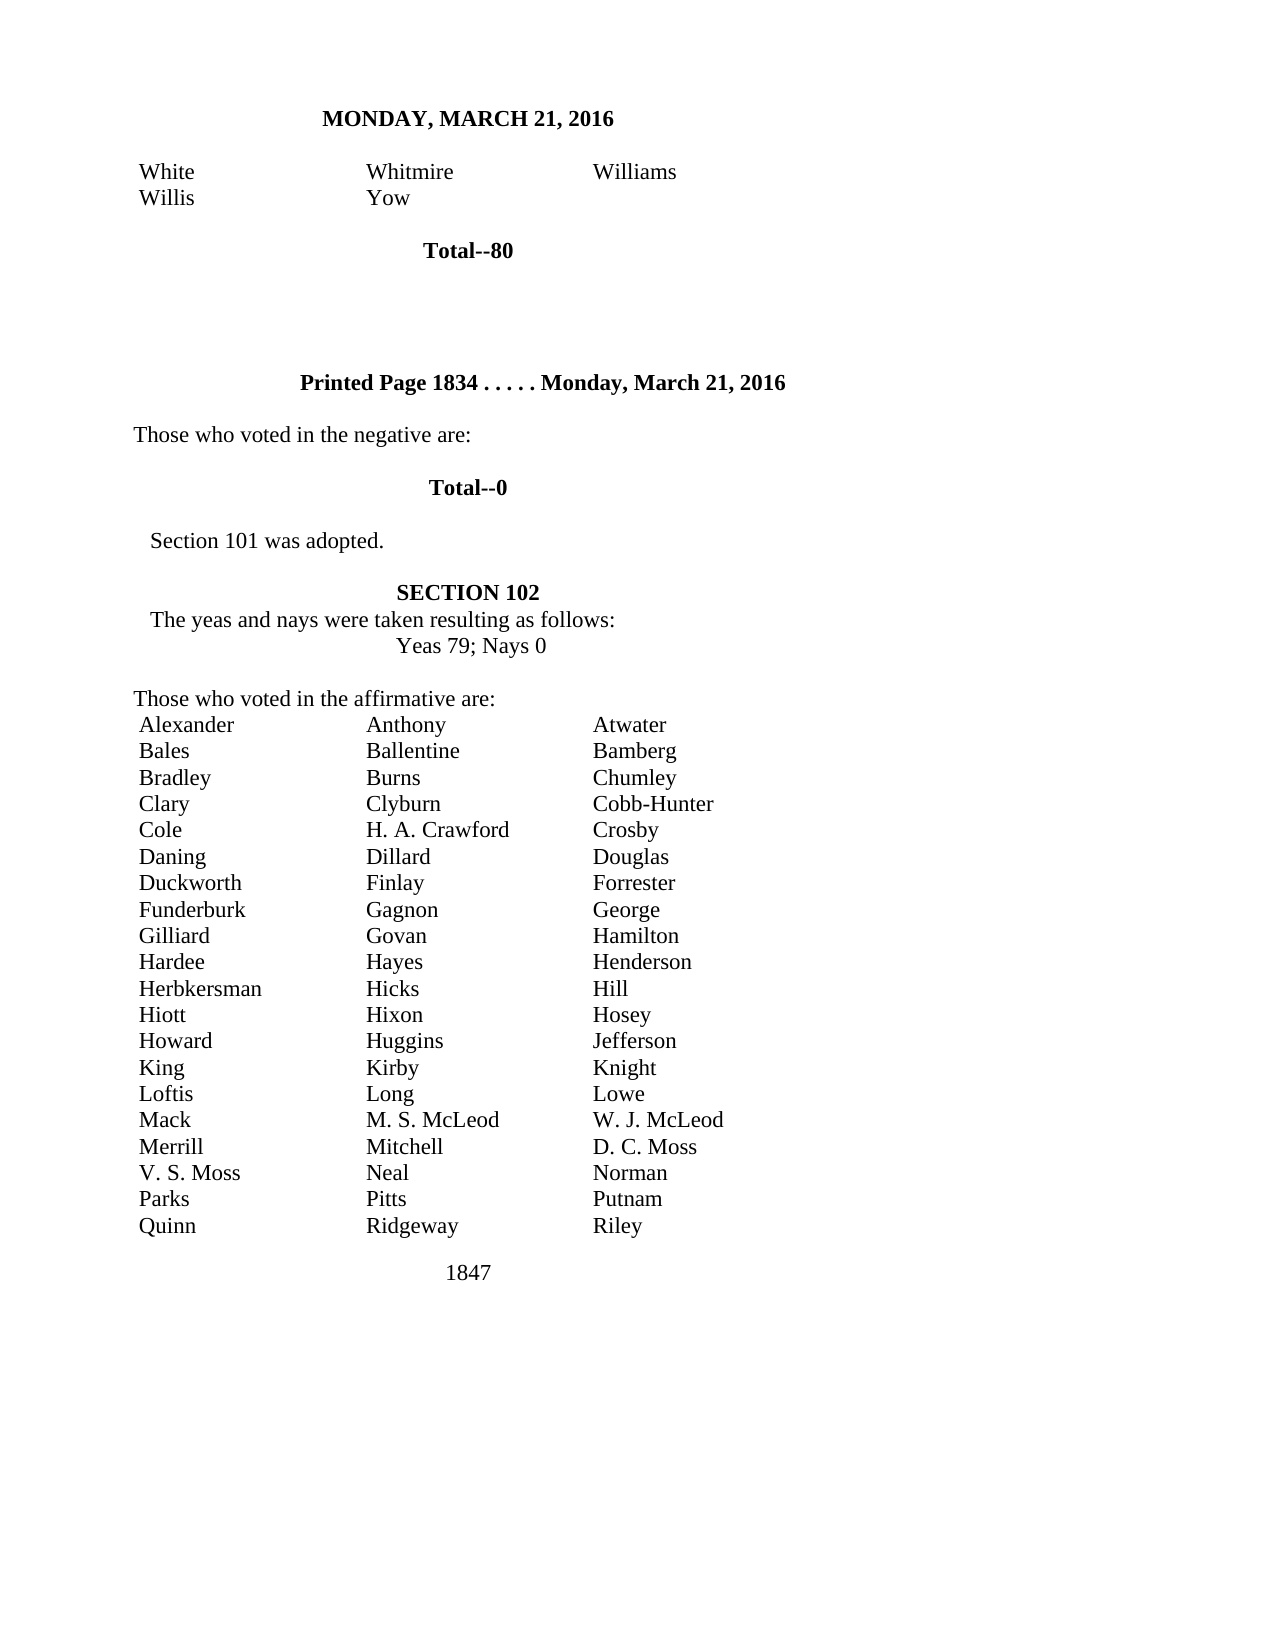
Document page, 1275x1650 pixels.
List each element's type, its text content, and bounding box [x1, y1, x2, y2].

text Section 101 was adopted. [127, 527, 786, 553]
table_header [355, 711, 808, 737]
text Yeas 79; Nays 0 [127, 632, 786, 658]
text Total--80 [127, 237, 786, 263]
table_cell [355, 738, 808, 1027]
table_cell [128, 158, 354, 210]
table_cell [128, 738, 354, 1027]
text SECTION 102 [127, 579, 786, 606]
text The yeas and nays were taken resulting as follows: [127, 606, 786, 632]
text Printed Page 1834 . . . . . Monday, March 21, 2016 [127, 368, 786, 395]
text Those who voted in the negative are: [127, 421, 786, 448]
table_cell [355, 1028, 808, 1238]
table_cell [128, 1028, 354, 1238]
text Those who voted in the affirmative are: [127, 685, 786, 711]
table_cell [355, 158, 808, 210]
text Total--0 [127, 474, 786, 500]
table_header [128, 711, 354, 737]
